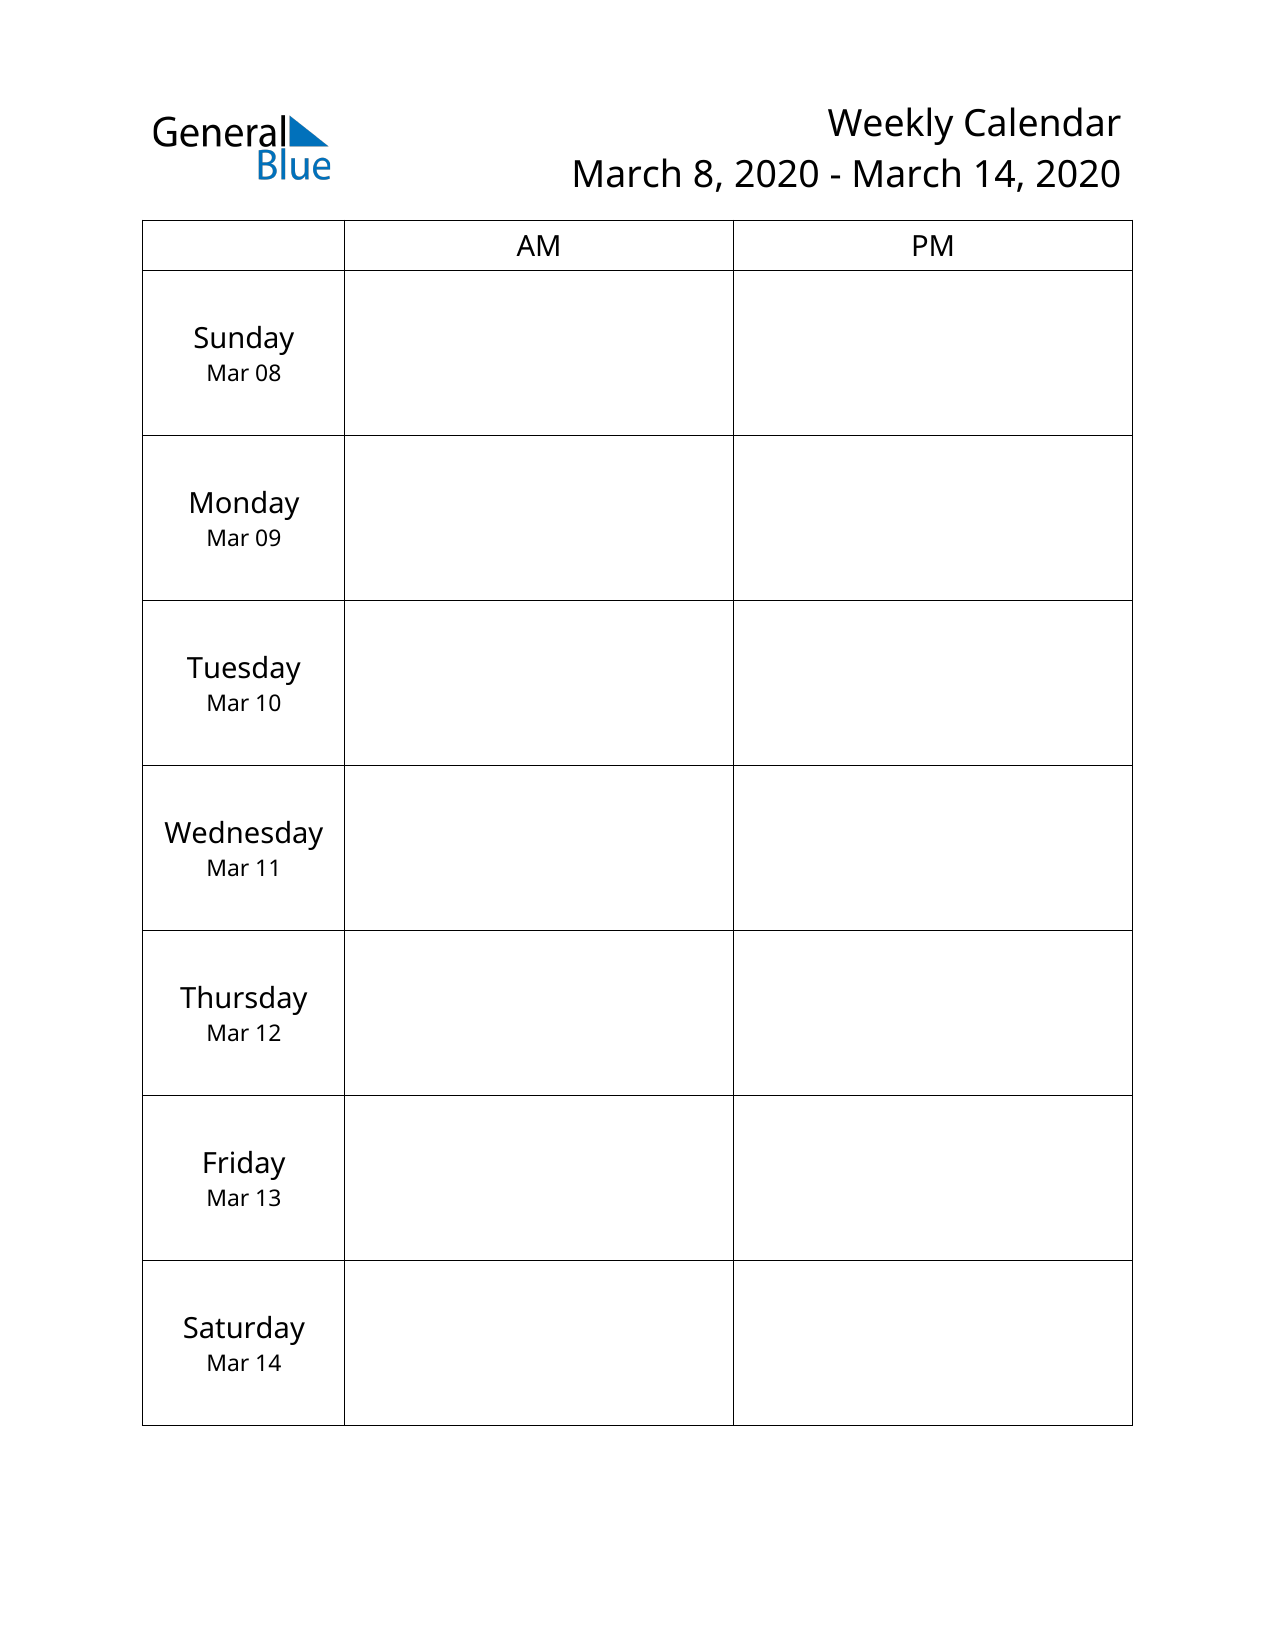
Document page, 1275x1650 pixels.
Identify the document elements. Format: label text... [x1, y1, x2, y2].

table_cell Thursday Mar 12 [143, 931, 344, 1095]
table_cell [734, 931, 1132, 1095]
table_cell Friday Mar 13 [143, 1096, 344, 1260]
table_cell [345, 931, 733, 1095]
table_header Weekly Calendar March 8, 2020 - March 14, 2020 [345, 75, 1132, 219]
table_cell Monday Mar 09 [143, 436, 344, 600]
table_cell [345, 766, 733, 930]
table_cell [734, 766, 1132, 930]
table_cell [345, 436, 733, 600]
table_cell Sunday Mar 08 [143, 271, 344, 435]
table_cell [345, 1096, 733, 1260]
table_cell Wednesday Mar 11 [143, 766, 344, 930]
table_cell [345, 601, 733, 765]
table_cell [345, 271, 733, 435]
table_cell Tuesday Mar 10 [143, 601, 344, 765]
table_cell [734, 601, 1132, 765]
table_cell [734, 1261, 1132, 1425]
picture [153, 115, 331, 180]
table_cell Saturday Mar 14 [143, 1261, 344, 1425]
table_cell [734, 436, 1132, 600]
table_header [143, 75, 345, 219]
table_cell [734, 1096, 1132, 1260]
table_cell PM [734, 221, 1132, 270]
table_cell [734, 271, 1132, 435]
table_cell [345, 1261, 733, 1425]
table_cell [143, 221, 344, 270]
table_cell AM [345, 221, 733, 270]
